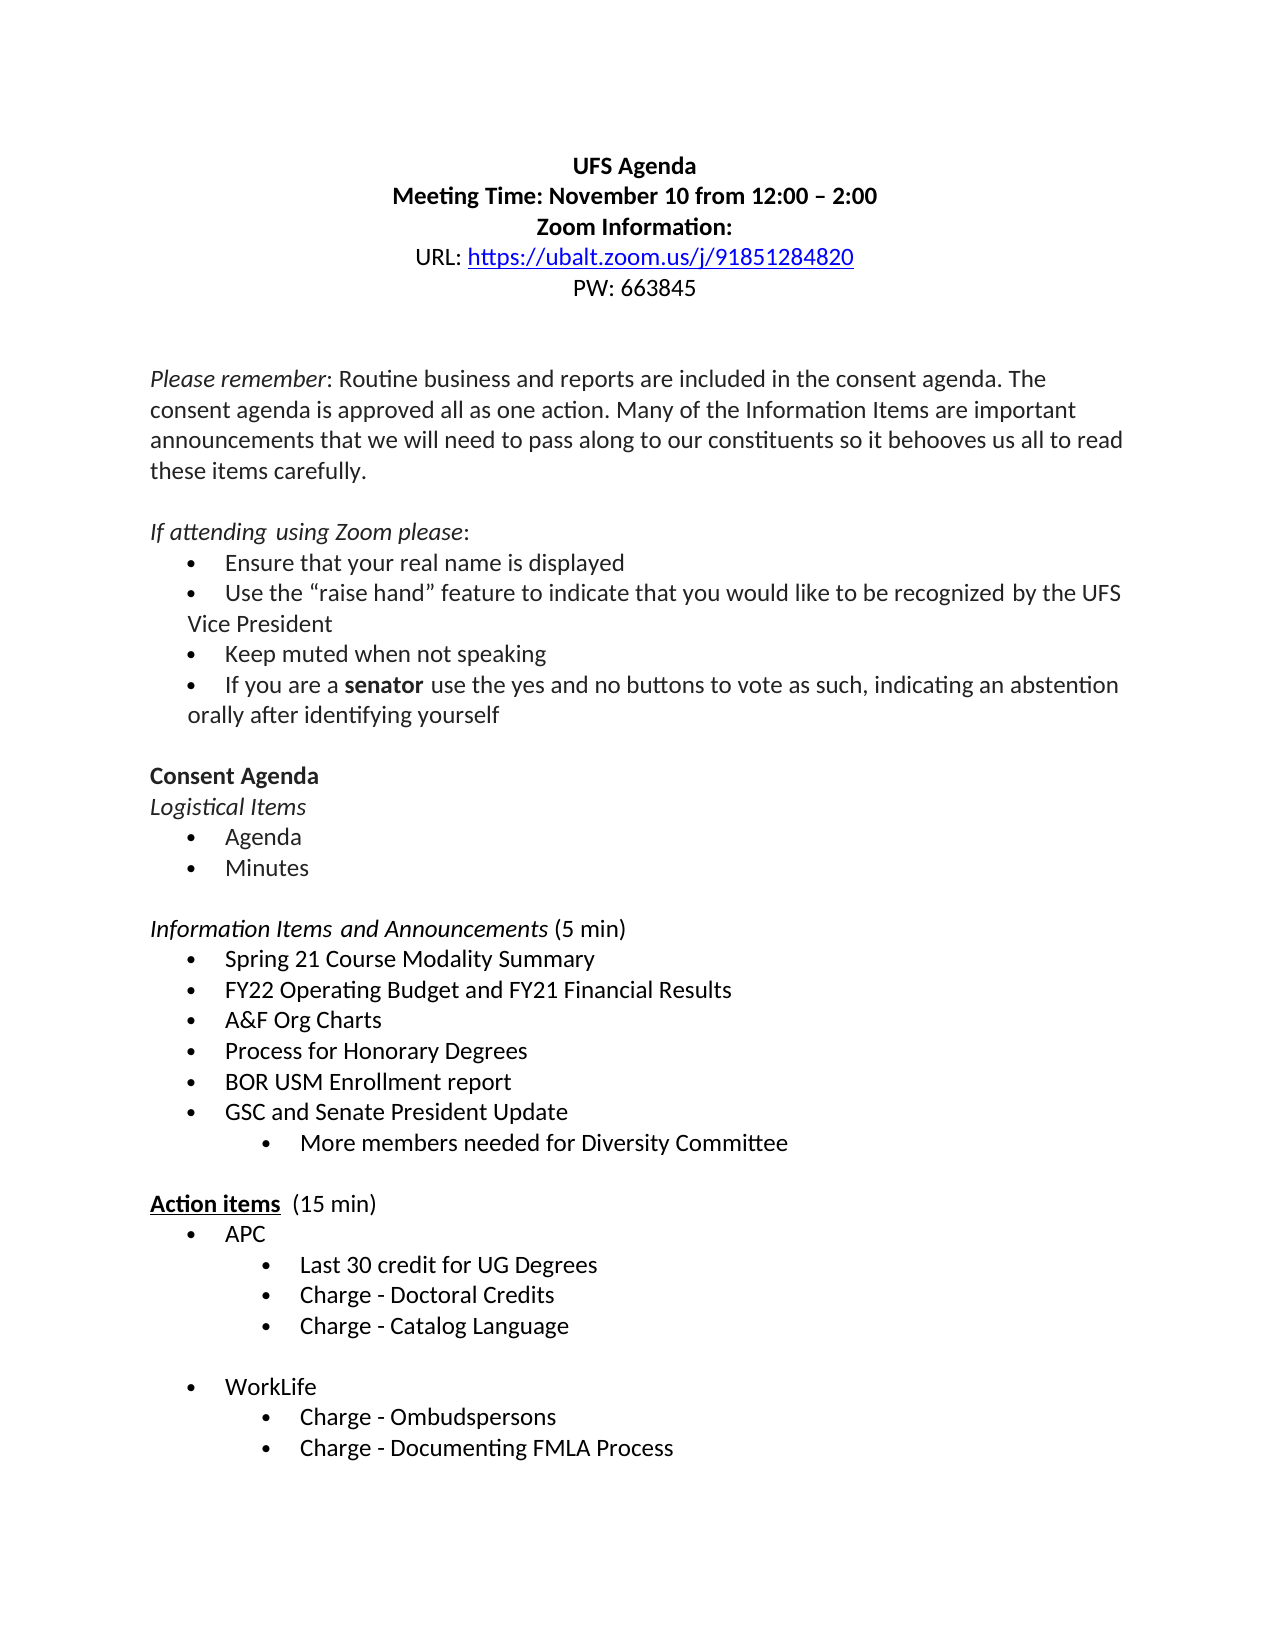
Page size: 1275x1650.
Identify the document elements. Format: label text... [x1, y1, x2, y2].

text Action items (15 min) [150, 1188, 1125, 1218]
list Use the “raise hand” feature to indicate that you would like to be recognized by the UFS Vice President [187, 577, 1125, 638]
list APC [187, 1218, 1125, 1249]
list Ensure that your real name is displayed [187, 547, 1125, 577]
text Meeting Time: November 10 from 12:00 – 2:00 Zoom Information: URL: https://ubalt.zoom.us/j/91851284820 [150, 181, 1125, 272]
list Charge - Ombudspersons [262, 1401, 1125, 1432]
text Information Items and Announcements (5 min) [150, 913, 1125, 943]
text If attending using Zoom please: [150, 516, 1125, 547]
list WorkLife [187, 1371, 1125, 1401]
list Last 30 credit for UG Degrees [262, 1249, 1125, 1279]
list Minutes [187, 852, 1125, 882]
list BOR USM Enrollment report [187, 1066, 1125, 1096]
text Consent Agenda [150, 760, 1125, 791]
list If you are a senator use the yes and no buttons to vote as such, indicating an abstention orally after identifying yourself [187, 669, 1125, 730]
text Logistical Items [150, 791, 1125, 821]
text Please remember: Routine business and reports are included in the consent agenda. The consent agenda is approved all as one action. Many of the Information Items are important announcements that we will need to pass along to our constituents so it behooves us all to read these items carefully. [150, 364, 1125, 486]
list GSC and Senate President Update [187, 1096, 1125, 1127]
text PW: 663845 [150, 272, 1125, 303]
list Process for Honorary Degrees [187, 1035, 1125, 1066]
list FY22 Operating Budget and FY21 Financial Results [187, 974, 1125, 1004]
list Keep muted when not speaking [187, 638, 1125, 669]
list A&F Org Charts [187, 1004, 1125, 1035]
list More members needed for Diversity Committee [262, 1127, 1125, 1157]
list Charge - Catalog Language [262, 1310, 1125, 1340]
list Spring 21 Course Modality Summary [187, 943, 1125, 974]
text UFS Agenda [150, 150, 1125, 181]
list Charge - Documenting FMLA Process [262, 1432, 1125, 1493]
list Agenda [187, 821, 1125, 852]
list Charge - Doctoral Credits [262, 1279, 1125, 1310]
